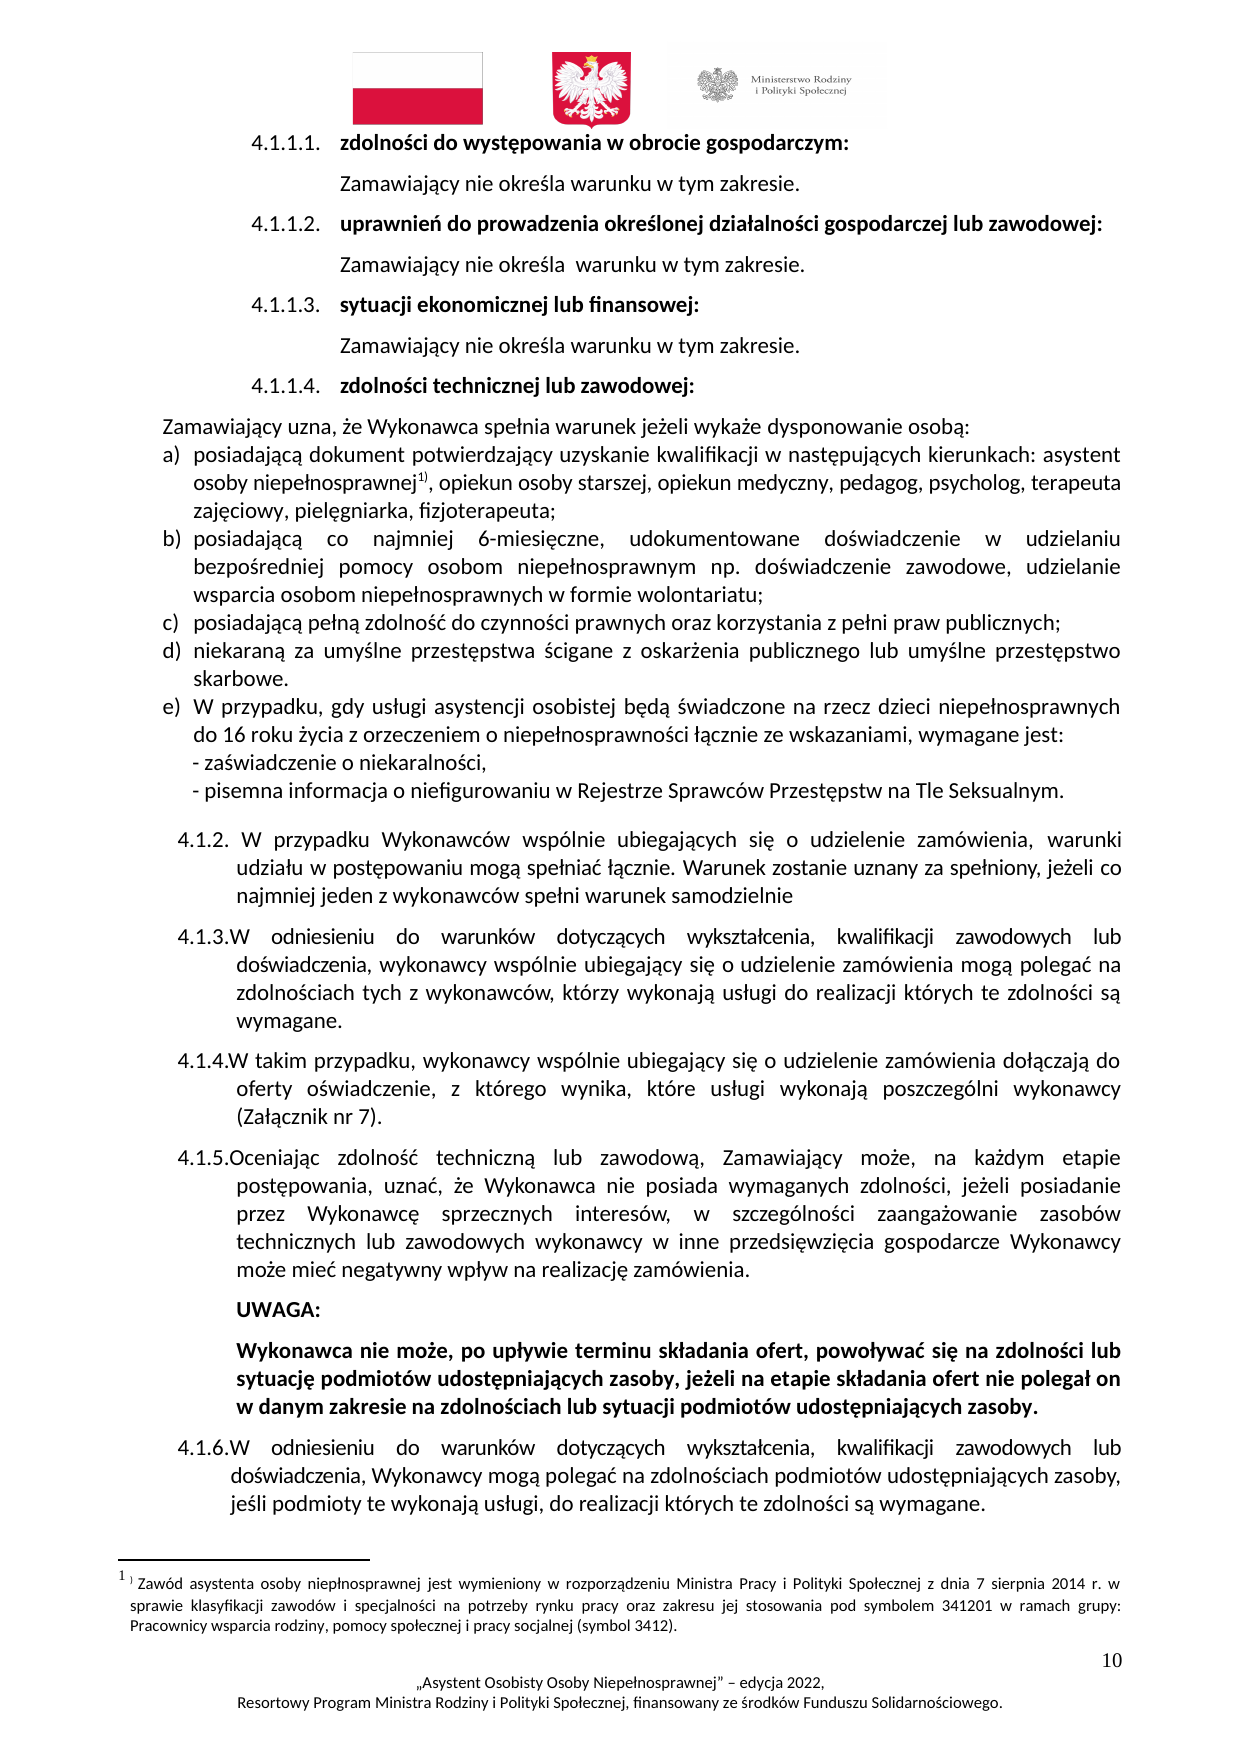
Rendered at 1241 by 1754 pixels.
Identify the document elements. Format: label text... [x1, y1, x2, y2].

list Zamawiający nie określa warunku w tym zakresie. [340, 169, 1122, 197]
text 4.1.5.Oceniając zdolność techniczną lub zawodową, Zamawiający może, na każdym etapie postępowania, uznać, że Wykonawca nie posiada wymaganych zdolności, jeżeli posiadanie przez Wykonawcę sprzecznych interesów, w szczególności zaangażowanie zasobów technicznych lub zawodowych wykonawcy w inne przedsięwzięcia gospodarcze Wykonawcy może mieć negatywny wpływ na realizację zamówienia. [177, 1143, 1122, 1283]
list W przypadku, gdy usługi asystencji osobistej będą świadczone na rzecz dzieci niepełnosprawnych do 16 roku życia z orzeczeniem o niepełnosprawności łącznie ze wskazaniami, wymagane jest: [162, 692, 1122, 748]
text 4.1.3.W odniesieniu do warunków dotyczących wykształcenia, kwalifikacji zawodowych lub doświadczenia, wykonawcy wspólnie ubiegający się o udzielenie zamówienia mogą polegać na zdolnościach tych z wykonawców, którzy wykonają usługi do realizacji których te zdolności są wymagane. [177, 922, 1122, 1034]
list posiadającą co najmniej 6-miesięczne, udokumentowane doświadczenie w udzielaniu bezpośredniej pomocy osobom niepełnosprawnym np. doświadczenie zawodowe, udzielanie wsparcia osobom niepełnosprawnych w formie wolontariatu; [162, 524, 1122, 608]
text Zamawiający uzna, że Wykonawca spełnia warunek jeżeli wykaże dysponowanie osobą: [162, 412, 1122, 440]
text UWAGA: [177, 1296, 1122, 1324]
picture [667, 41, 888, 129]
list zdolności technicznej lub zawodowej: [251, 372, 1122, 400]
list Wykonawca nie może, po upływie terminu składania ofert, powoływać się na zdolności lub sytuację podmiotów udostępniających zasoby, jeżeli na etapie składania ofert nie polegał on w danym zakresie na zdolnościach lub sytuacji podmiotów udostępniających zasoby. [236, 1336, 1122, 1420]
list Zamawiający nie określa warunku w tym zakresie. [174, 331, 1122, 359]
picture [352, 52, 631, 129]
list zdolności do występowania w obrocie gospodarczym: [251, 128, 1122, 157]
text 4.1.2. W przypadku Wykonawców wspólnie ubiegających się o udzielenie zamówienia, warunki udziału w postępowaniu mogą spełniać łącznie. Warunek zostanie uznany za spełniony, jeżeli co najmniej jeden z wykonawców spełni warunek samodzielnie [177, 825, 1122, 909]
text 4.1.6.W odniesieniu do warunków dotyczących wykształcenia, kwalifikacji zawodowych lub doświadczenia, Wykonawcy mogą polegać na zdolnościach podmiotów udostępniających zasoby, jeśli podmioty te wykonają usługi, do realizacji których te zdolności są wymagane. [177, 1433, 1122, 1517]
text 4.1.4.W takim przypadku, wykonawcy wspólnie ubiegający się o udzielenie zamówienia dołączają do oferty oświadczenie, z którego wynika, które usługi wykonają poszczególni wykonawcy (Załącznik nr 7). [177, 1046, 1122, 1131]
list - zaświadczenie o niekaralności, [192, 748, 1122, 776]
list uprawnień do prowadzenia określonej działalności gospodarczej lub zawodowej: [251, 209, 1122, 238]
list - pisemna informacja o niefigurowaniu w Rejestrze Sprawców Przestępstw na Tle Seksualnym. [192, 776, 1122, 804]
list posiadającą dokument potwierdzający uzyskanie kwalifikacji w następujących kierunkach: asystent osoby niepełnosprawnej), opiekun osoby starszej, opiekun medyczny, pedagog, psycholog, terapeuta zajęciowy, pielęgniarka, fizjoterapeuta; [162, 440, 1122, 524]
list Zamawiający nie określa warunku w tym zakresie. [174, 250, 1122, 278]
list niekaraną za umyślne przestępstwa ścigane z oskarżenia publicznego lub umyślne przestępstwo skarbowe. [162, 636, 1122, 692]
list sytuacji ekonomicznej lub finansowej: [251, 291, 1122, 319]
list posiadającą pełną zdolność do czynności prawnych oraz korzystania z pełni praw publicznych; [162, 608, 1122, 636]
